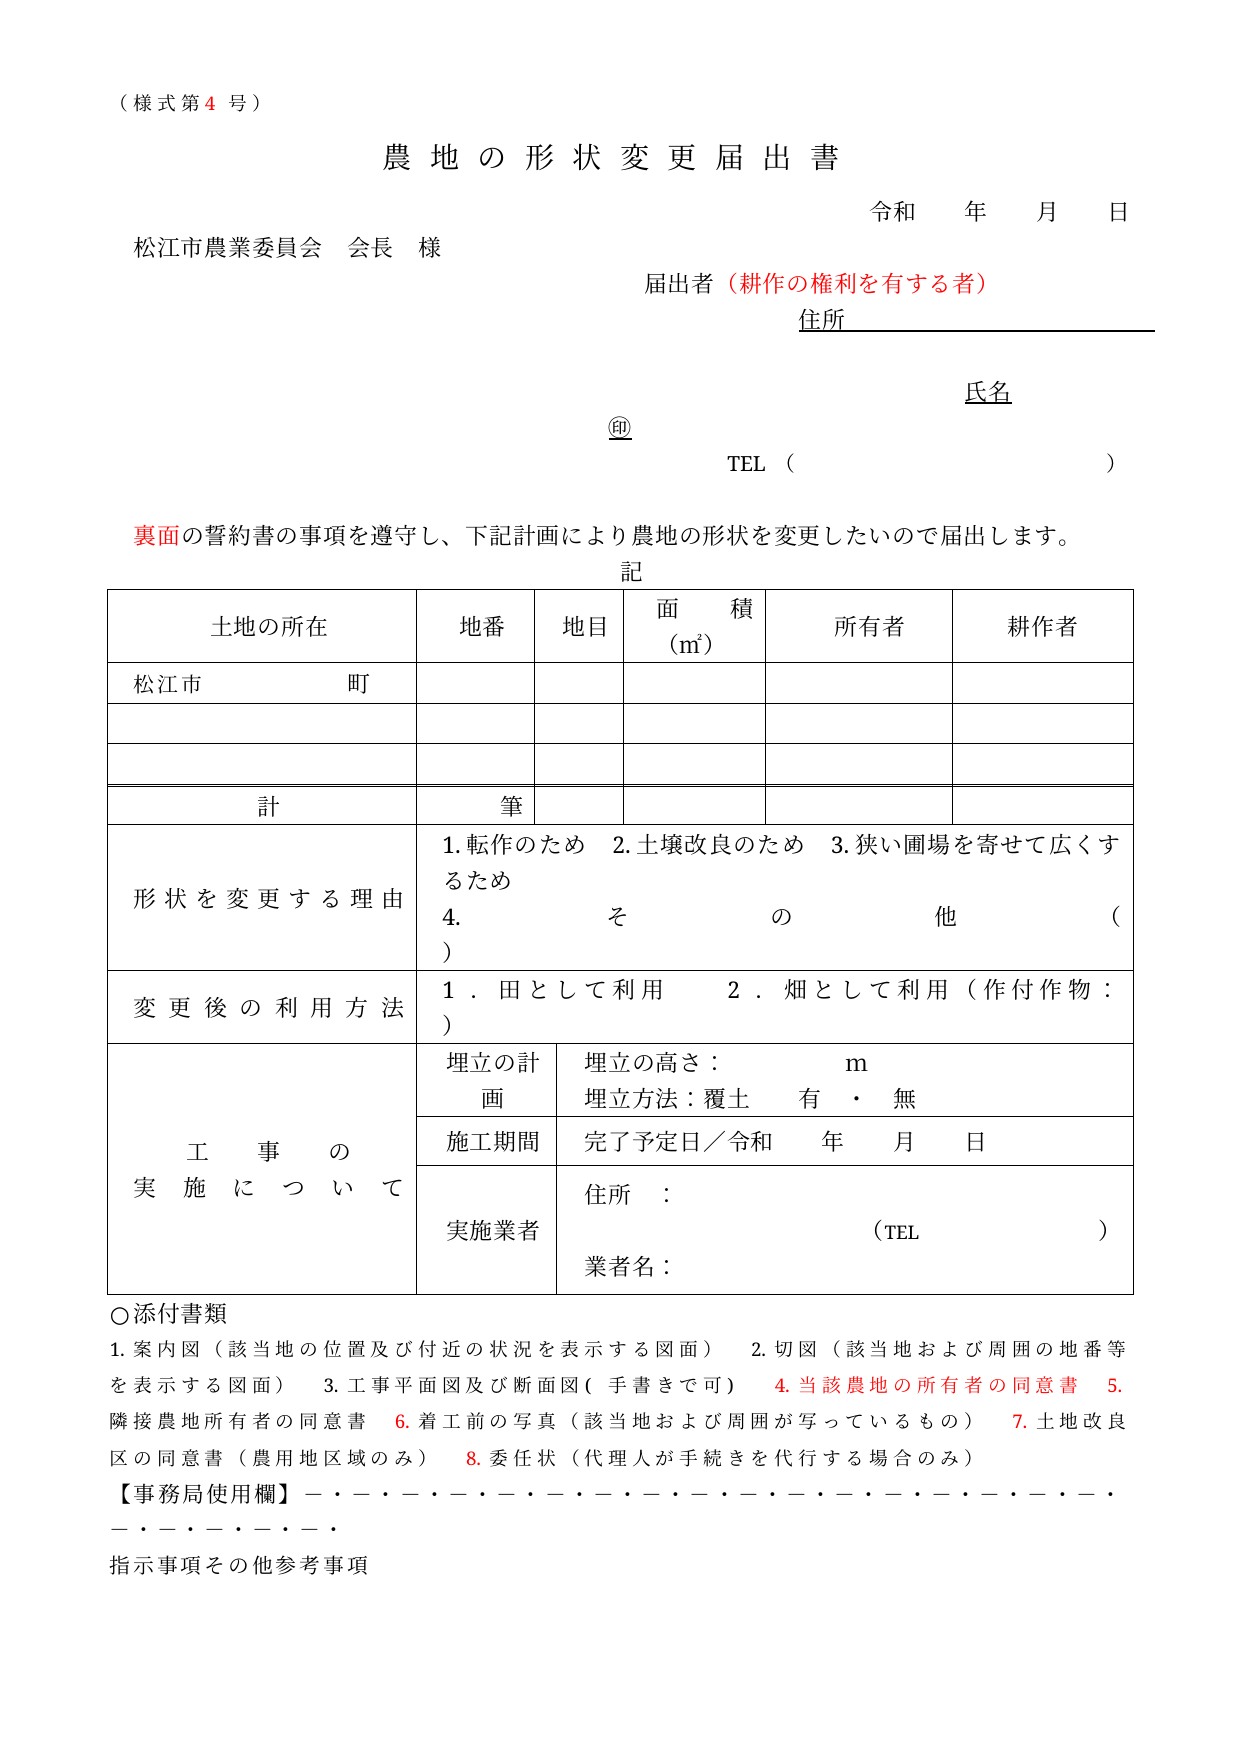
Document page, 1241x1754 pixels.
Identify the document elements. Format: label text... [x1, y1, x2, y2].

table_cell 計 [108, 787, 416, 824]
table_cell [766, 663, 952, 702]
table_cell [624, 787, 765, 824]
table_header 地番 [417, 590, 534, 662]
table_header 耕作者 [953, 590, 1133, 662]
table_cell [535, 744, 623, 784]
table_cell 筆 [417, 787, 534, 824]
text 農地の形状変更届出書 [109, 120, 1131, 192]
table_cell [535, 787, 623, 824]
table_cell [766, 704, 952, 743]
table_header 面 積（㎡） [624, 590, 765, 662]
table_cell 住所 ： （TEL ） 業者名： [557, 1166, 1133, 1294]
text 指示事項その他参考事項 [109, 1547, 1052, 1583]
text 裏面の誓約書の事項を遵守し、下記計画により農地の形状を変更したいので届出します。 [109, 517, 1131, 553]
text 【事務局使用欄】－・－・－・－・－・－・－・－・－・－・－・－・－・－・－・－・－・－・－・－・－・－・ [109, 1475, 1127, 1547]
table_cell 実施業者 [417, 1166, 556, 1294]
table_cell [417, 704, 534, 743]
table_cell [624, 704, 765, 743]
text TEL（ ） [109, 444, 1131, 481]
text 1.案内図（該当地の位置及び付近の状況を表示する図面） 2.切図（該当地および周囲の地番等を表示する図面） 3.工事平面図及び断面図(手書きで可) 4.当該農地の所有者の同意書 5.隣接農地所有者の同意書 6.着工前の写真（該当地および周囲が写っているもの） 7.土地改良区の同意書（農用地区域のみ） 8.委任状（代理人が手続きを代行する場合のみ） [109, 1331, 1131, 1475]
table_cell 1.転作のため 2.土壌改良のため 3.狭い圃場を寄せて広くするため 4.その他（ ） [417, 825, 1133, 969]
text ○添付書類 [109, 1295, 1131, 1331]
table_cell [953, 704, 1133, 743]
table_cell 埋立の計画 [417, 1044, 556, 1116]
table_cell 形状を変更する理由 [108, 825, 416, 969]
table_cell 施工期間 [417, 1117, 556, 1165]
text （様式第4号） [109, 84, 1131, 120]
table_cell [417, 663, 534, 702]
table_cell 工 事 の 実施について [108, 1044, 416, 1294]
table_cell [417, 744, 534, 784]
text 届出者（耕作の権利を有する者） [109, 264, 1131, 300]
text 記 [109, 553, 1131, 589]
table_cell 1．田として利用 2．畑として利用（作付作物： ） [417, 971, 1133, 1043]
text 松江市農業委員会 会長 様 [109, 228, 1131, 264]
text 氏名 ㊞ [109, 372, 1131, 444]
table_cell [766, 787, 952, 824]
text 令和 年 月 日 [109, 192, 1131, 228]
table_cell 埋立の高さ： ｍ 埋立方法：覆土 有 ・ 無 [557, 1044, 1133, 1116]
table_header 所有者 [766, 590, 952, 662]
table_cell [624, 663, 765, 702]
table_cell [108, 744, 416, 784]
table_cell [953, 744, 1133, 784]
table_cell 松江市 町 [108, 663, 416, 702]
table_cell 完了予定日／令和 年 月 日 [557, 1117, 1133, 1165]
table_header 地目 [535, 590, 623, 662]
text 住所 [109, 300, 1131, 336]
table_cell [953, 787, 1133, 824]
table_cell [624, 744, 765, 784]
table_cell [535, 704, 623, 743]
table_cell [535, 663, 623, 702]
table_cell [108, 704, 416, 743]
table_cell 変更後の利用方法 [108, 971, 416, 1043]
table_cell [953, 663, 1133, 702]
table_header 土地の所在 [108, 590, 416, 662]
table_cell [766, 744, 952, 784]
